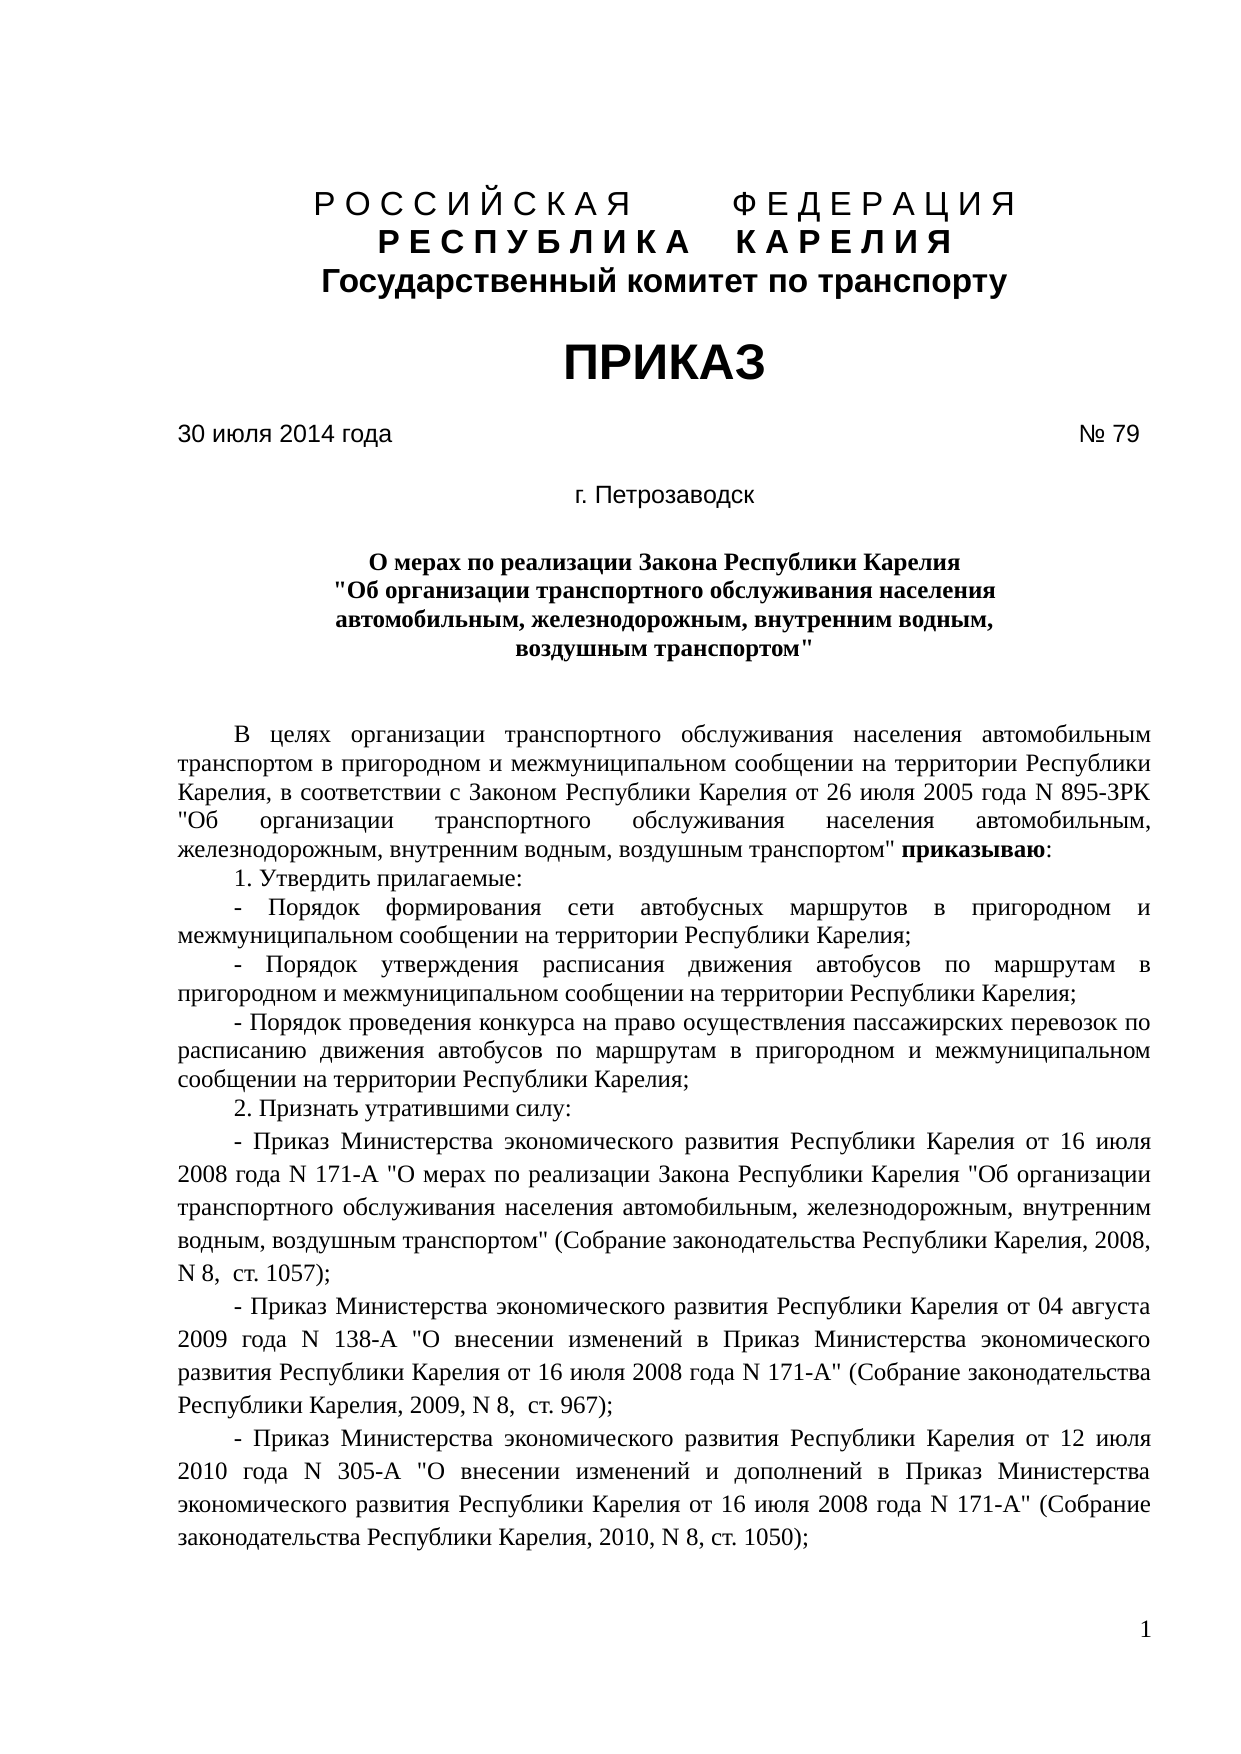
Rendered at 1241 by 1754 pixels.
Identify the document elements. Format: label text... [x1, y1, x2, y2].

text - Порядок проведения конкурса на право осуществления пассажирских перевозок по расписанию движения автобусов по маршрутам в пригородном и межмуниципальном сообщении на территории Республики Карелия; [177, 1007, 1152, 1093]
text - Порядок формирования сети автобусных маршрутов в пригородном и межмуниципальном сообщении на территории Республики Карелия; [177, 892, 1152, 949]
text - Приказ Министерства экономического развития Республики Карелия от 04 августа 2009 года N 138-А "О внесении изменений в Приказ Министерства экономического развития Республики Карелия от 16 июля 2008 года N 171-А" (Собрание законодательства Республики Карелия, 2009, N 8, ст. 967); [177, 1291, 1152, 1419]
text г. Петрозаводск [177, 481, 1152, 509]
title "Об организации транспортного обслуживания населения [177, 575, 1152, 604]
text - Приказ Министерства экономического развития Республики Карелия от 12 июля 2010 года N 305-А "О внесении изменений и дополнений в Приказ Министерства экономического развития Республики Карелия от 16 июля 2008 года N 171-А" (Собрание законодательства Республики Карелия, 2010, N 8, ст. 1050); [177, 1423, 1152, 1551]
subtitle Р О С С И Й С К А Я Ф Е Д Е Р А Ц И Я [177, 184, 1152, 223]
text 30 июля 2014 года № 79 [177, 419, 1152, 447]
subtitle Р Е С П У Б Л И К А К А Р Е Л И Я [177, 223, 1152, 261]
subtitle Государственный комитет по транспорту [177, 261, 1152, 299]
text - Приказ Министерства экономического развития Республики Карелия от 16 июля 2008 года N 171-А "О мерах по реализации Закона Республики Карелия "Об организации транспортного обслуживания населения автомобильным, железнодорожным, внутренним водным, воздушным транспортом" (Собрание законодательства Республики Карелия, 2008, N 8, ст. 1057); [177, 1126, 1152, 1287]
text - Порядок утверждения расписания движения автобусов по маршрутам в пригородном и межмуниципальном сообщении на территории Республики Карелия; [177, 949, 1152, 1007]
title автомобильным, железнодорожным, внутренним водным, [177, 604, 1152, 633]
title О мерах по реализации Закона Республики Карелия [177, 547, 1152, 575]
title воздушным транспортом" [177, 633, 1152, 662]
text В целях организации транспортного обслуживания населения автомобильным транспортом в пригородном и межмуниципальном сообщении на территории Республики Карелия, в соответствии с Законом Республики Карелия от 26 июля 2005 года N 895-ЗРК "Об организации транспортного обслуживания населения автомобильным, железнодорожным, внутренним водным, воздушным транспортом" приказываю: [177, 719, 1152, 863]
subtitle ПРИКАЗ [177, 332, 1152, 390]
text 2. Признать утратившими силу: [177, 1093, 1152, 1122]
text 1. Утвердить прилагаемые: [177, 863, 1152, 892]
